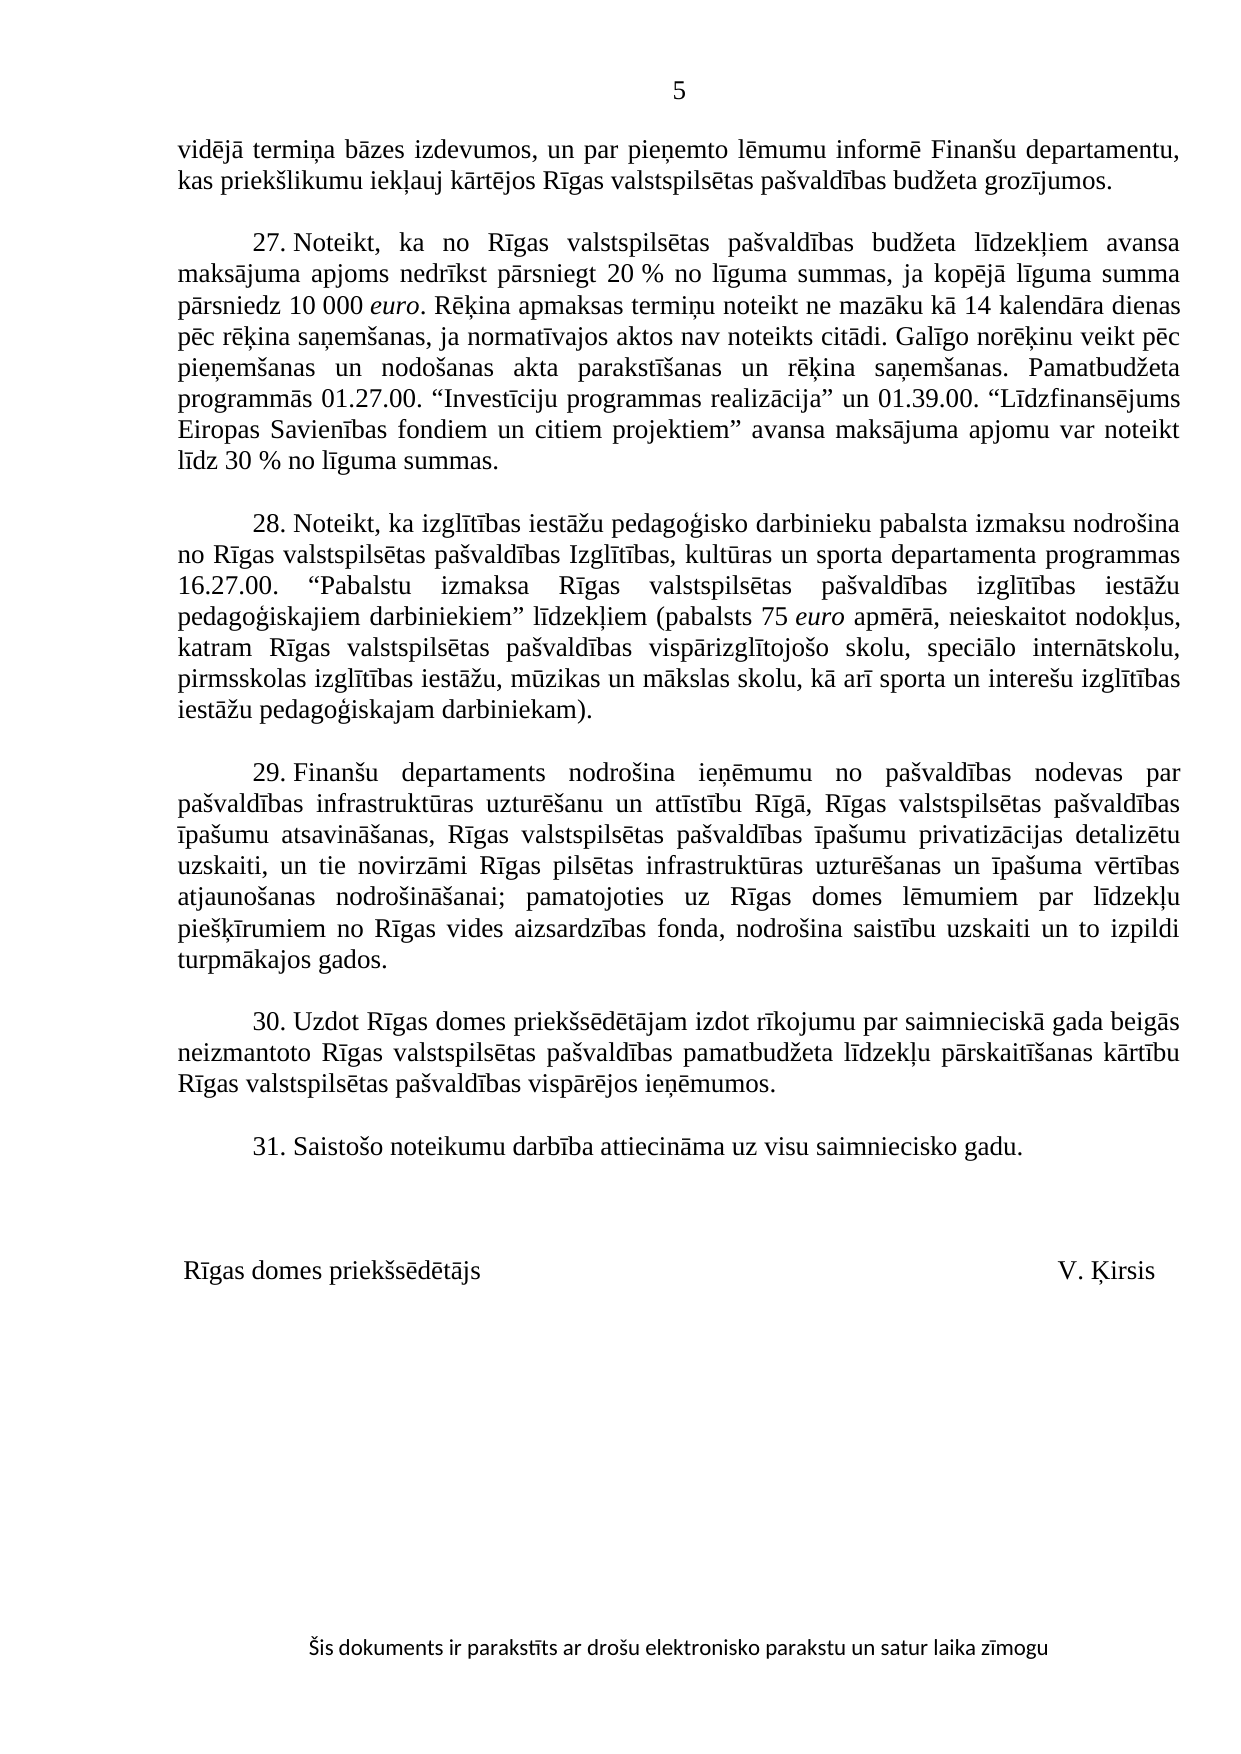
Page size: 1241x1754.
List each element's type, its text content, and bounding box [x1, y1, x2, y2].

table_header V. Ķirsis [672, 1254, 1161, 1310]
text 28. Noteikt, ka izglītības iestāžu pedagoģisko darbinieku pabalsta izmaksu nodrošina no Rīgas valstspilsētas pašvaldības Izglītības, kultūras un sporta departamenta programmas 16.27.00. “Pabalstu izmaksa Rīgas valstspilsētas pašvaldības izglītības iestāžu pedagoģiskajiem darbiniekiem” līdzekļiem (pabalsts 75 euro apmērā, neieskaitot nodokļus, katram Rīgas valstspilsētas pašvaldības vispārizglītojošo skolu, speciālo internātskolu, pirmsskolas izglītības iestāžu, mūzikas un mākslas skolu, kā arī sporta un interešu izglītības iestāžu pedagoģiskajam darbiniekam). [177, 507, 1181, 725]
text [177, 133, 1181, 195]
text 27. Noteikt, ka no Rīgas valstspilsētas pašvaldības budžeta līdzekļiem avansa maksājuma apjoms nedrīkst pārsniegt 20 % no līguma summas, ja kopējā līguma summa pārsniedz 10 000 euro. Rēķina apmaksas termiņu noteikt ne mazāku kā 14 kalendāra dienas pēc rēķina saņemšanas, ja normatīvajos aktos nav noteikts citādi. Galīgo norēķinu veikt pēc pieņemšanas un nodošanas akta parakstīšanas un rēķina saņemšanas. Pamatbudžeta programmās 01.27.00. “Investīciju programmas realizācija” un 01.39.00. “Līdzfinansējums Eiropas Savienības fondiem un citiem projektiem” avansa maksājuma apjomu var noteikt līdz 30 % no līguma summas. [177, 226, 1181, 476]
table_header Rīgas domes priekšsēdētājs [177, 1254, 672, 1310]
text 31. Saistošo noteikumu darbība attiecināma uz visu saimniecisko gadu. [177, 1130, 1181, 1161]
text 29. Finanšu departaments nodrošina ieņēmumu no pašvaldības nodevas par pašvaldības infrastruktūras uzturēšanu un attīstību Rīgā, Rīgas valstspilsētas pašvaldības īpašumu atsavināšanas, Rīgas valstspilsētas pašvaldības īpašumu privatizācijas detalizētu uzskaiti, un tie novirzāmi Rīgas pilsētas infrastruktūras uzturēšanas un īpašuma vērtības atjaunošanas nodrošināšanai; pamatojoties uz Rīgas domes lēmumiem par līdzekļu piešķīrumiem no Rīgas vides aizsardzības fonda, nodrošina saistību uzskaiti un to izpildi turpmākajos gados. [177, 756, 1181, 974]
text 30. Uzdot Rīgas domes priekšsēdētājam izdot rīkojumu par saimnieciskā gada beigās neizmantoto Rīgas valstspilsētas pašvaldības pamatbudžeta līdzekļu pārskaitīšanas kārtību Rīgas valstspilsētas pašvaldības vispārējos ieņēmumos. [177, 1005, 1181, 1098]
